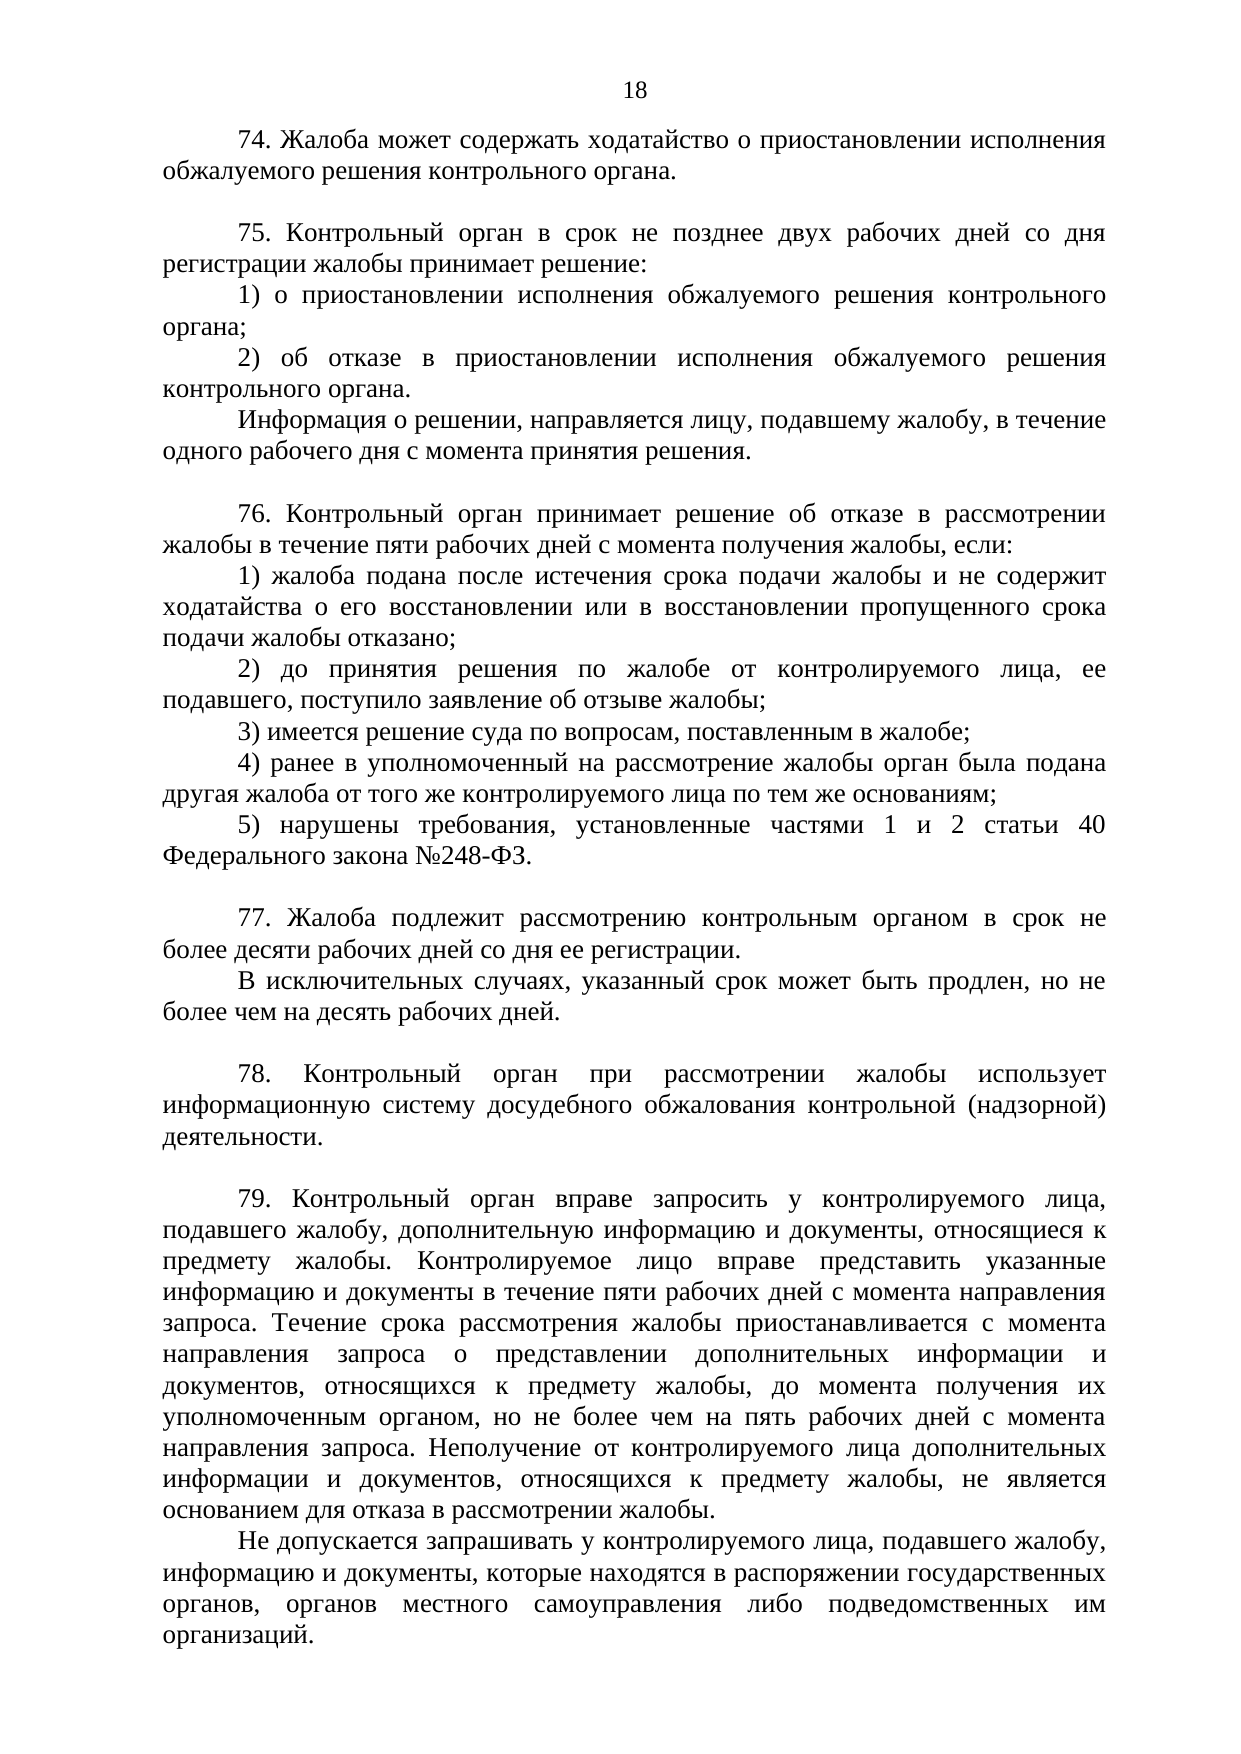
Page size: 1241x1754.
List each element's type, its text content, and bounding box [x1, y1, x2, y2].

text 2) об отказе в приостановлении исполнения обжалуемого решения контрольного органа. [162, 341, 1107, 403]
text 77. Жалоба подлежит рассмотрению контрольным органом в срок не более десяти рабочих дней со дня ее регистрации. [162, 902, 1107, 964]
text Не допускается запрашивать у контролируемого лица, подавшего жалобу, информацию и документы, которые находятся в распоряжении государственных органов, органов местного самоуправления либо подведомственных им организаций. [162, 1524, 1107, 1649]
text 4) ранее в уполномоченный на рассмотрение жалобы орган была подана другая жалоба от того же контролируемого лица по тем же основаниям; [162, 746, 1107, 808]
text 2) до принятия решения по жалобе от контролируемого лица, ее подавшего, поступило заявление об отзыве жалобы; [162, 652, 1107, 715]
text 3) имеется решение суда по вопросам, поставленным в жалобе; [162, 715, 1107, 746]
text Информация о решении, направляется лицу, подавшему жалобу, в течение одного рабочего дня с момента принятия решения. [162, 403, 1107, 466]
text 1) жалоба подана после истечения срока подачи жалобы и не содержит ходатайства о его восстановлении или в восстановлении пропущенного срока подачи жалобы отказано; [162, 559, 1107, 652]
text 79. Контрольный орган вправе запросить у контролируемого лица, подавшего жалобу, дополнительную информацию и документы, относящиеся к предмету жалобы. Контролируемое лицо вправе представить указанные информацию и документы в течение пяти рабочих дней с момента направления запроса. Течение срока рассмотрения жалобы приостанавливается с момента направления запроса о представлении дополнительных информации и документов, относящихся к предмету жалобы, до момента получения их уполномоченным органом, но не более чем на пять рабочих дней с момента направления запроса. Неполучение от контролируемого лица дополнительных информации и документов, относящихся к предмету жалобы, не является основанием для отказа в рассмотрении жалобы. [162, 1182, 1107, 1524]
text В исключительных случаях, указанный срок может быть продлен, но не более чем на десять рабочих дней. [162, 964, 1107, 1026]
text 74. Жалоба может содержать ходатайство о приостановлении исполнения обжалуемого решения контрольного органа. [162, 123, 1107, 185]
text 76. Контрольный орган принимает решение об отказе в рассмотрении жалобы в течение пяти рабочих дней с момента получения жалобы, если: [162, 497, 1107, 559]
text 78. Контрольный орган при рассмотрении жалобы использует информационную систему досудебного обжалования контрольной (надзорной) деятельности. [162, 1057, 1107, 1151]
text 75. Контрольный орган в срок не позднее двух рабочих дней со дня регистрации жалобы принимает решение: [162, 216, 1107, 279]
text 1) о приостановлении исполнения обжалуемого решения контрольного органа; [162, 279, 1107, 341]
text 5) нарушены требования, установленные частями 1 и 2 статьи 40 Федерального закона №248-ФЗ. [162, 808, 1107, 870]
